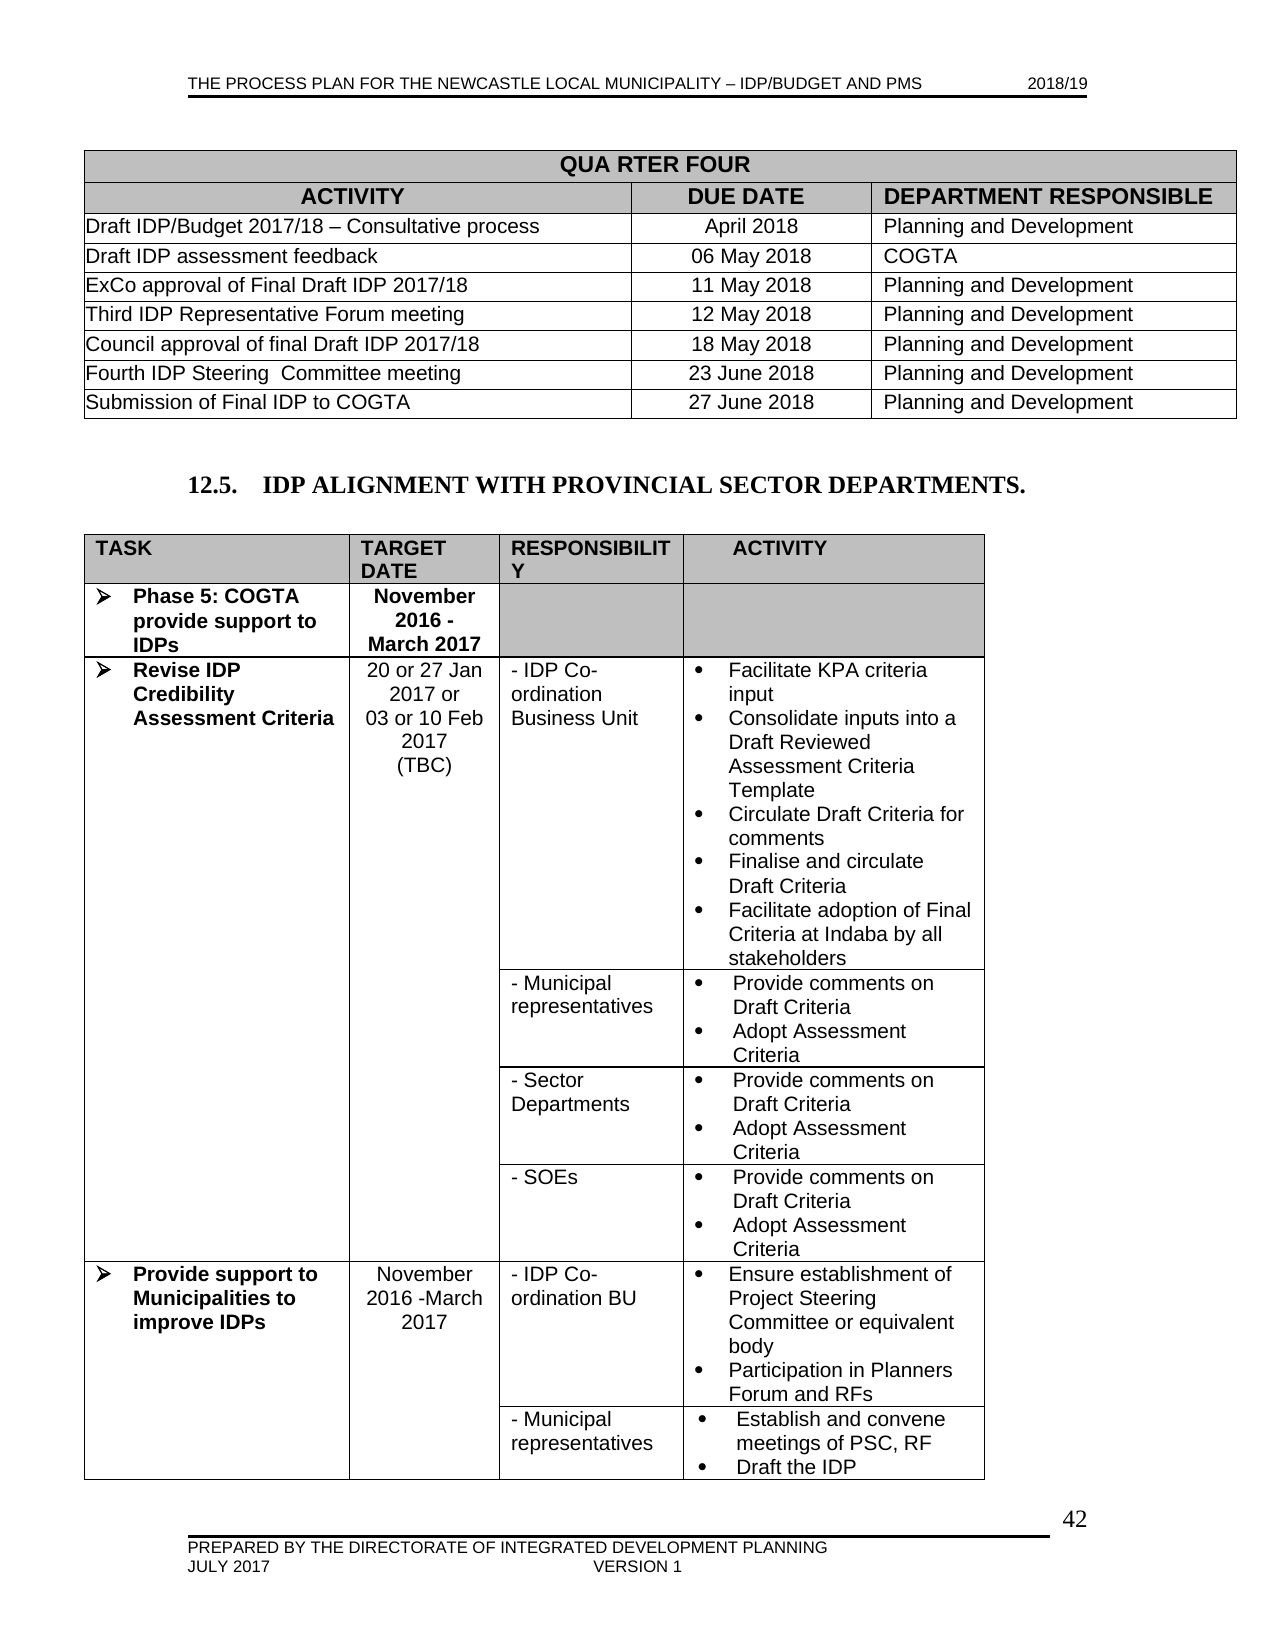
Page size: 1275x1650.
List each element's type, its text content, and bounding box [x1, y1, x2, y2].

table_cell Third IDP Representative Forum meeting [85, 302, 631, 330]
table_cell - Sector Departments [500, 1068, 683, 1163]
table_header RESPONSIBILITY [500, 535, 683, 583]
table_cell 06 May 2018 [632, 244, 871, 272]
table_cell Planning and Development [872, 331, 1236, 360]
table_cell ACTIVITY [85, 183, 631, 213]
table_cell DEPARTMENT RESPONSIBLE [872, 183, 1236, 213]
table_header ACTIVITY [684, 535, 984, 583]
table_header TARGET DATE [350, 535, 499, 583]
table_cell - Municipal representatives [500, 1407, 683, 1479]
table_cell Draft IDP assessment feedback [85, 244, 631, 272]
table_cell November 2016 - March 2017 [350, 584, 499, 656]
table_cell 23 June 2018 [632, 361, 871, 389]
table_cell 12 May 2018 [632, 302, 871, 330]
table_cell Fourth IDP Steering Committee meeting [85, 361, 631, 389]
table_cell Revise IDP Credibility Assessment Criteria [85, 658, 349, 1261]
table_cell Planning and Development [872, 302, 1236, 330]
table_cell Draft IDP/Budget 2017/18 – Consultative process [85, 214, 631, 243]
table_cell - Municipal representatives [500, 970, 683, 1066]
table_cell Planning and Development [872, 390, 1236, 418]
table_cell Provide comments on Draft Criteria Adopt Assessment Criteria [684, 970, 984, 1066]
table_cell Provide comments on Draft Criteria Adopt Assessment Criteria [684, 1068, 984, 1163]
table_cell Planning and Development [872, 273, 1236, 301]
table_cell Submission of Final IDP to COGTA [85, 390, 631, 418]
table_cell Establish and convene meetings of PSC, RF Draft the IDP [684, 1407, 984, 1479]
table_cell 20 or 27 Jan 2017 or 03 or 10 Feb 2017 (TBC) [350, 658, 499, 1261]
table_cell COGTA [872, 244, 1236, 272]
table_cell 18 May 2018 [632, 331, 871, 360]
table_cell DUE DATE [632, 183, 871, 213]
table_cell Planning and Development [872, 361, 1236, 389]
table_cell ExCo approval of Final Draft IDP 2017/18 [85, 273, 631, 301]
table_cell April 2018 [632, 214, 871, 243]
subtitle IDP ALIGNMENT WITH PROVINCIAL SECTOR DEPARTMENTS. [187, 471, 1087, 499]
table_cell Provide support to Municipalities to improve IDPs [85, 1262, 349, 1479]
table_cell November 2016 -March 2017 [350, 1262, 499, 1479]
table_cell - SOEs [500, 1165, 683, 1261]
table_cell Ensure establishment of Project Steering Committee or equivalent body Participation in Planners Forum and RFs [684, 1262, 984, 1406]
table_cell [684, 584, 984, 656]
table_cell Council approval of final Draft IDP 2017/18 [85, 331, 631, 360]
table_cell [500, 584, 683, 656]
table_cell Provide comments on Draft Criteria Adopt Assessment Criteria [684, 1165, 984, 1261]
table_cell 27 June 2018 [632, 390, 871, 418]
table_cell Planning and Development [872, 214, 1236, 243]
table_header TASK [85, 535, 349, 583]
table_cell Phase 5: COGTA provide support to IDPs [85, 584, 349, 656]
table_cell - IDP Co-ordination Business Unit [500, 658, 683, 969]
table_cell QUA RTER FOUR [85, 151, 1236, 182]
table_cell 11 May 2018 [632, 273, 871, 301]
table_cell Facilitate KPA criteria input Consolidate inputs into a Draft Reviewed Assessment Criteria Template Circulate Draft Criteria for comments Finalise and circulate Draft Criteria Facilitate adoption of Final Criteria at Indaba by all stakeholders [684, 658, 984, 969]
table_cell - IDP Co-ordination BU [500, 1262, 683, 1406]
